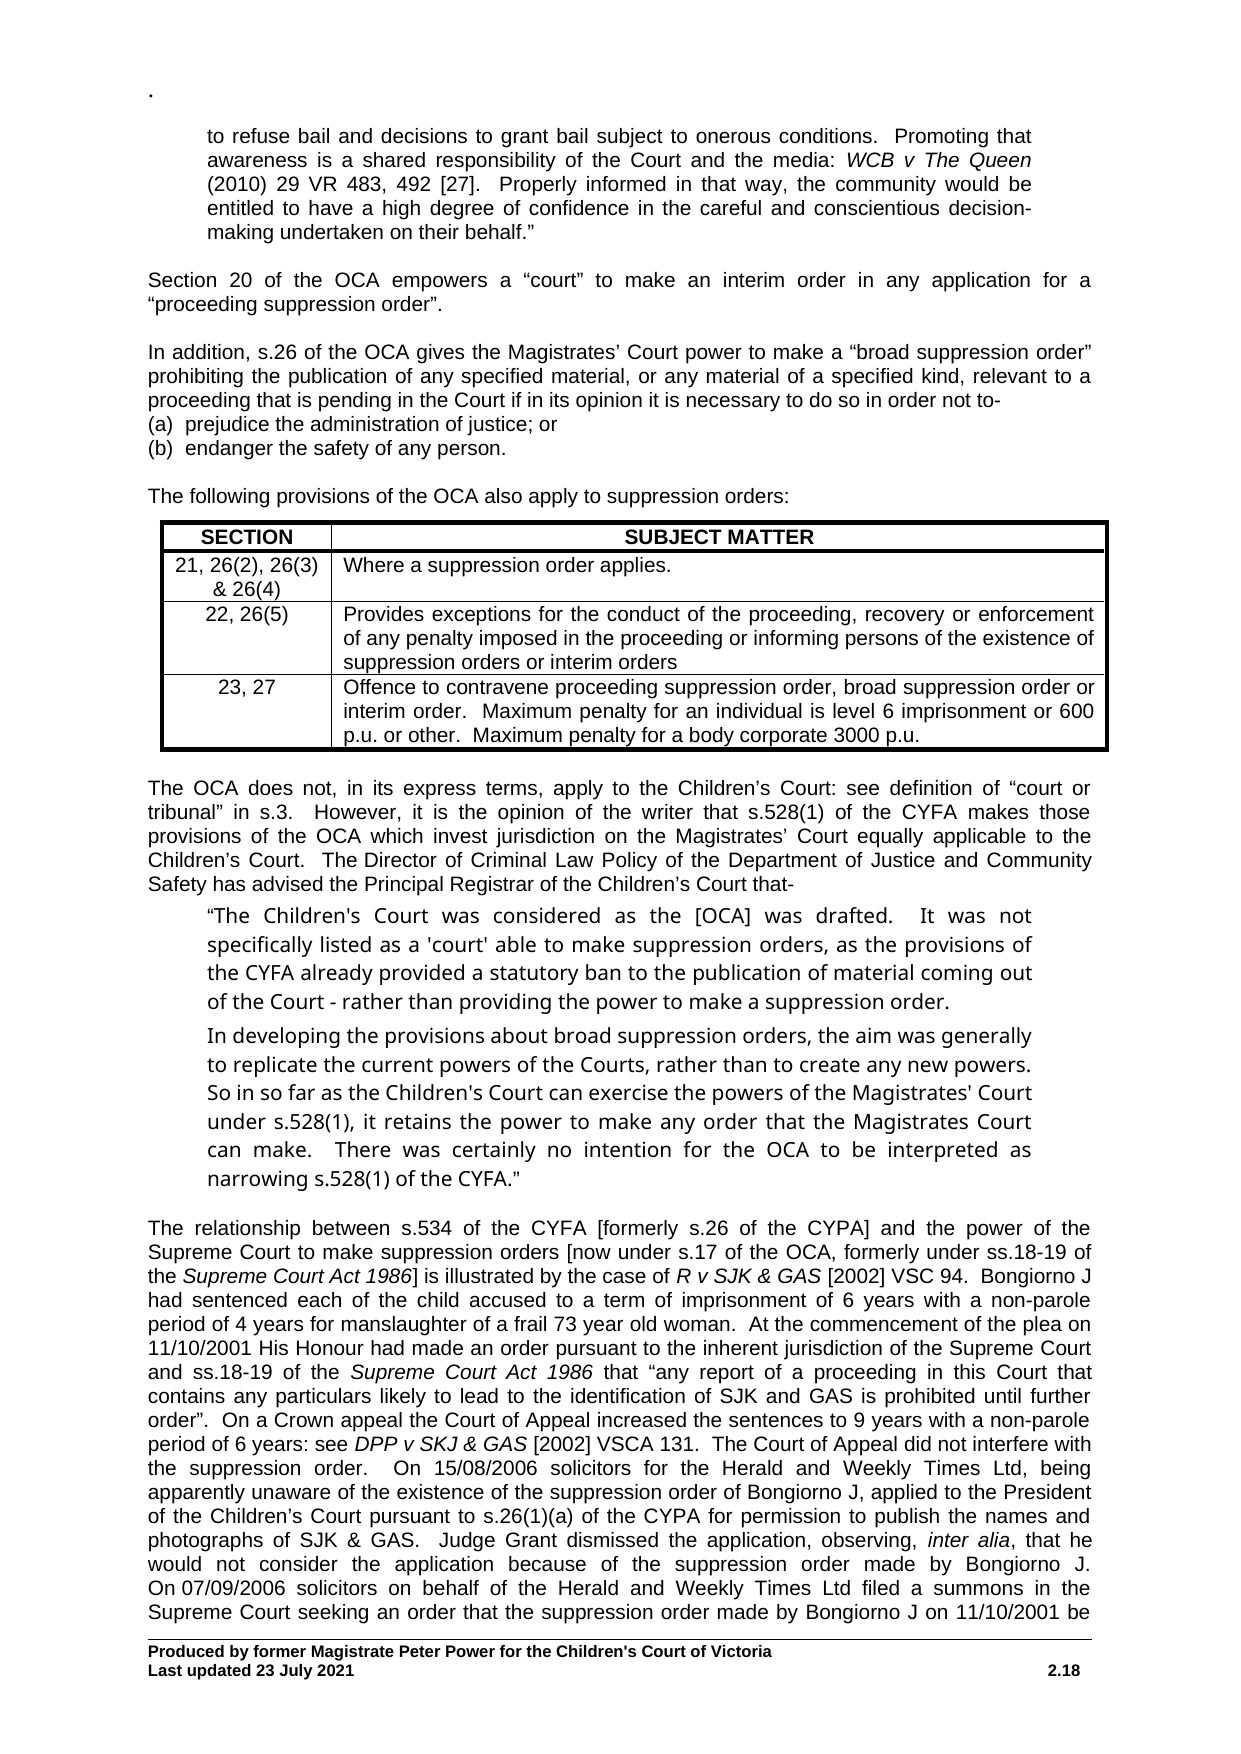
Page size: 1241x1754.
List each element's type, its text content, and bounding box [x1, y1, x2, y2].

table_cell 22, 26(5) [164, 602, 331, 674]
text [207, 124, 1033, 244]
text (b) endanger the safety of any person. [148, 436, 1092, 459]
table_cell Offence to contravene proceeding suppression order, broad suppression order or interim order. Maximum penalty for an individual is level 6 imprisonment or 600 p.u. or other. Maximum penalty for a body corporate 3000 p.u. [332, 674, 1105, 747]
text (a) prejudice the administration of justice; or [148, 412, 1092, 436]
table_header SECTION [164, 525, 331, 548]
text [148, 1216, 1092, 1623]
table_cell 23, 27 [164, 675, 331, 747]
text The following provisions of the OCA also apply to suppression orders: [148, 483, 1092, 507]
table_cell Where a suppression order applies. [332, 549, 1105, 601]
text In addition, s.26 of the OCA gives the Magistrates’ Court power to make a “broad suppression order” prohibiting the publication of any specified material, or any material of a specified kind, relevant to a proceeding that is pending in the Court if in its opinion it is necessary to do so in order not to- [148, 340, 1092, 412]
table_cell Provides exceptions for the conduct of the proceeding, recovery or enforcement of any penalty imposed in the proceeding or informing persons of the existence of suppression orders or interim orders [332, 601, 1105, 674]
table_header SUBJECT MATTER [332, 525, 1105, 548]
table_cell 21, 26(2), 26(3) & 26(4) [164, 553, 331, 601]
text The OCA does not, in its express terms, apply to the Children’s Court: see definition of “court or tribunal” in s.3. However, it is the opinion of the writer that s.528(1) of the CYFA makes those provisions of the OCA which invest jurisdiction on the Magistrates’ Court equally applicable to the Children’s Court. The Director of Criminal Law Policy of the Department of Justice and Community Safety has advised the Principal Registrar of the Children’s Court that- [148, 776, 1092, 895]
text In developing the provisions about broad suppression orders, the aim was generally to replicate the current powers of the Courts, rather than to create any new powers. So in so far as the Children's Court can exercise the powers of the Magistrates' Court under s.528(1), it retains the power to make any order that the can make. There was certainly no intention for the OCA to be interpreted as narrowing s.528(1) of the CYFA.” [207, 1022, 1033, 1192]
text “The Children's Court was considered as the [OCA] was drafted. It was not specifically listed as a 'court' able to make suppression orders, as the provisions of the CYFA already provided a statutory ban to the publication of material coming out of the Court - rather than providing the power to make a suppression order. [207, 902, 1033, 1015]
text Section 20 of the OCA empowers a “court” to make an interim order in any application for a “proceeding suppression order”. [148, 268, 1092, 316]
